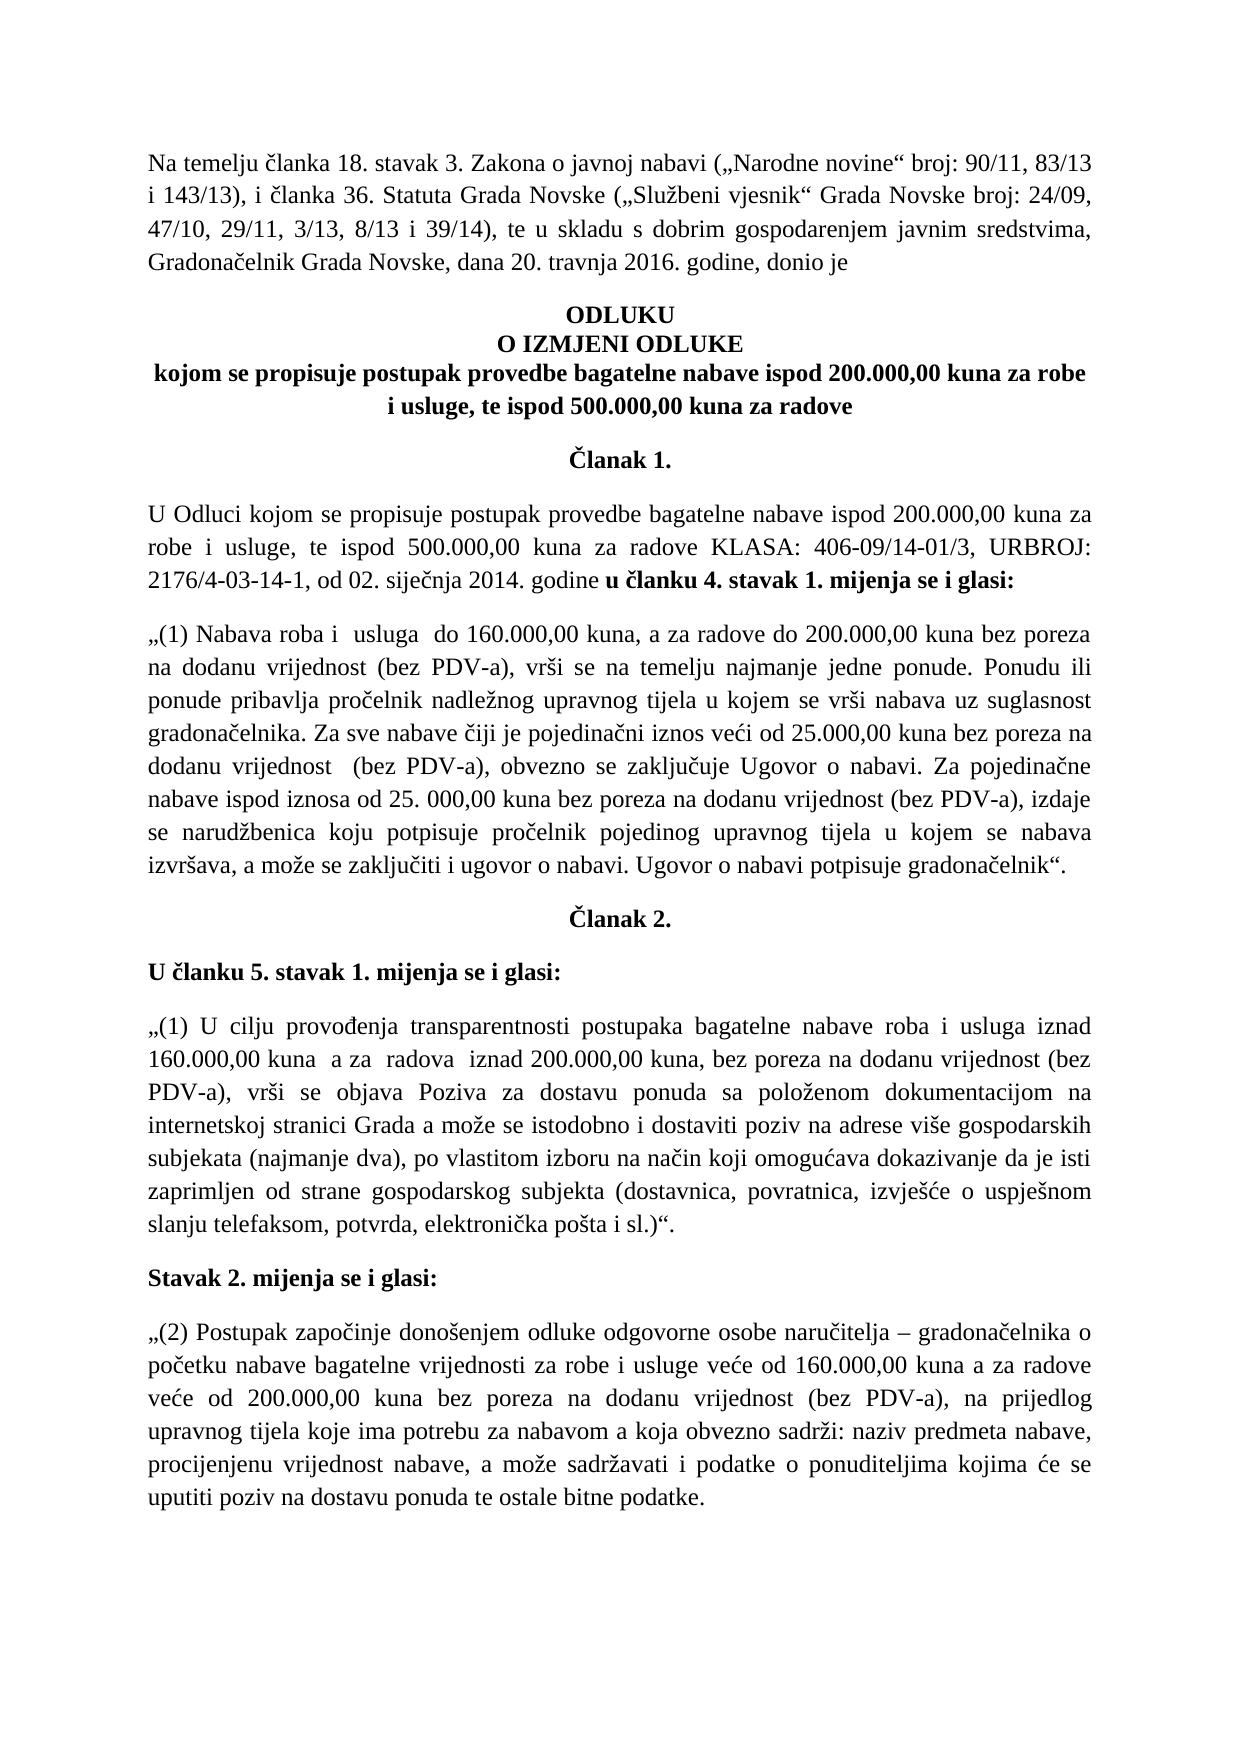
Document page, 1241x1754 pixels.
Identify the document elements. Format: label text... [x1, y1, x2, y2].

text Na temelju članka 18. stavak 3. Zakona o javnoj nabavi („Narodne novine“ broj: 90/11, 83/13 i 143/13), i članka 36. Statuta Grada Novske („Službeni vjesnik“ Grada Novske broj: 24/09, 47/10, 29/11, 3/13, 8/13 i 39/14), te u skladu s dobrim gospodarenjem javnim sredstvima, Gradonačelnik Grada Novske, dana 20. travnja 2016. godine, donio je [148, 148, 1093, 275]
text Stavak 2. mijenja se i glasi: [148, 1263, 1093, 1292]
text „(1) U cilju provođenja transparentnosti postupaka bagatelne nabave roba i usluga iznad 160.000,00 kuna a za radova iznad 200.000,00 kuna, bez poreza na dodanu vrijednost (bez PDV-a), vrši se objava Poziva za dostavu ponuda sa položenom dokumentacijom na internetskoj stranici Grada a može se istodobno i dostaviti poziv na adrese više gospodarskih subjekata (najmanje dva), po vlastitom izboru na način koji omogućava dokazivanje da je isti zaprimljen od strane gospodarskog subjekta (dostavnica, povratnica, izvješće o uspješnom slanju telefaksom, potvrda, elektronička pošta i sl.)“. [148, 1011, 1093, 1238]
text O IZMJENI ODLUKE [148, 329, 1093, 358]
text Članak 2. [148, 904, 1093, 932]
text U članku 5. stavak 1. mijenja se i glasi: [148, 957, 1093, 986]
text „(1) Nabava roba i usluga do 160.000,00 kuna, a za radove do 200.000,00 kuna bez poreza na dodanu vrijednost (bez PDV-a), vrši se na temelju najmanje jedne ponude. Ponudu ili ponude pribavlja pročelnik nadležnog upravnog tijela u kojem se vrši nabava uz suglasnost gradonačelnika. Za sve nabave čiji je pojedinačni iznos veći od 25.000,00 kuna bez poreza na dodanu vrijednost (bez PDV-a), obvezno se zaključuje Ugovor o nabavi. Za pojedinačne nabave ispod iznosa od 25. 000,00 kuna bez poreza na dodanu vrijednost (bez PDV-a), izdaje se narudžbenica koju potpisuje pročelnik pojedinog upravnog tijela u kojem se nabava izvršava, a može se zaključiti i ugovor o nabavi. Ugovor o nabavi potpisuje gradonačelnik“. [148, 619, 1093, 878]
text ODLUKU [148, 301, 1093, 329]
text Članak 1. [148, 445, 1093, 474]
text „(2) Postupak započinje donošenjem odluke odgovorne osobe naručitelja – gradonačelnika o početku nabave bagatelne vrijednosti za robe i usluge veće od 160.000,00 kuna a za radove veće od 200.000,00 kuna bez poreza na dodanu vrijednost (bez PDV-a), na prijedlog upravnog tijela koje ima potrebu za nabavom a koja obvezno sadrži: naziv predmeta nabave, procijenjenu vrijednost nabave, a može sadržavati i podatke o ponuditeljima kojima će se uputiti poziv na dostavu ponuda te ostale bitne podatke. [148, 1317, 1093, 1511]
text U Odluci kojom se propisuje postupak provedbe bagatelne nabave ispod 200.000,00 kuna za robe i usluge, te ispod 500.000,00 kuna za radove KLASA: 406-09/14-01/3, URBROJ: 2176/4-03-14-1, od 02. siječnja 2014. godine u članku 4. stavak 1. mijenja se i glasi: [148, 499, 1093, 593]
text kojom se propisuje postupak provedbe bagatelne nabave ispod 200.000,00 kuna za robe i usluge, te ispod 500.000,00 kuna za radove [148, 358, 1093, 420]
